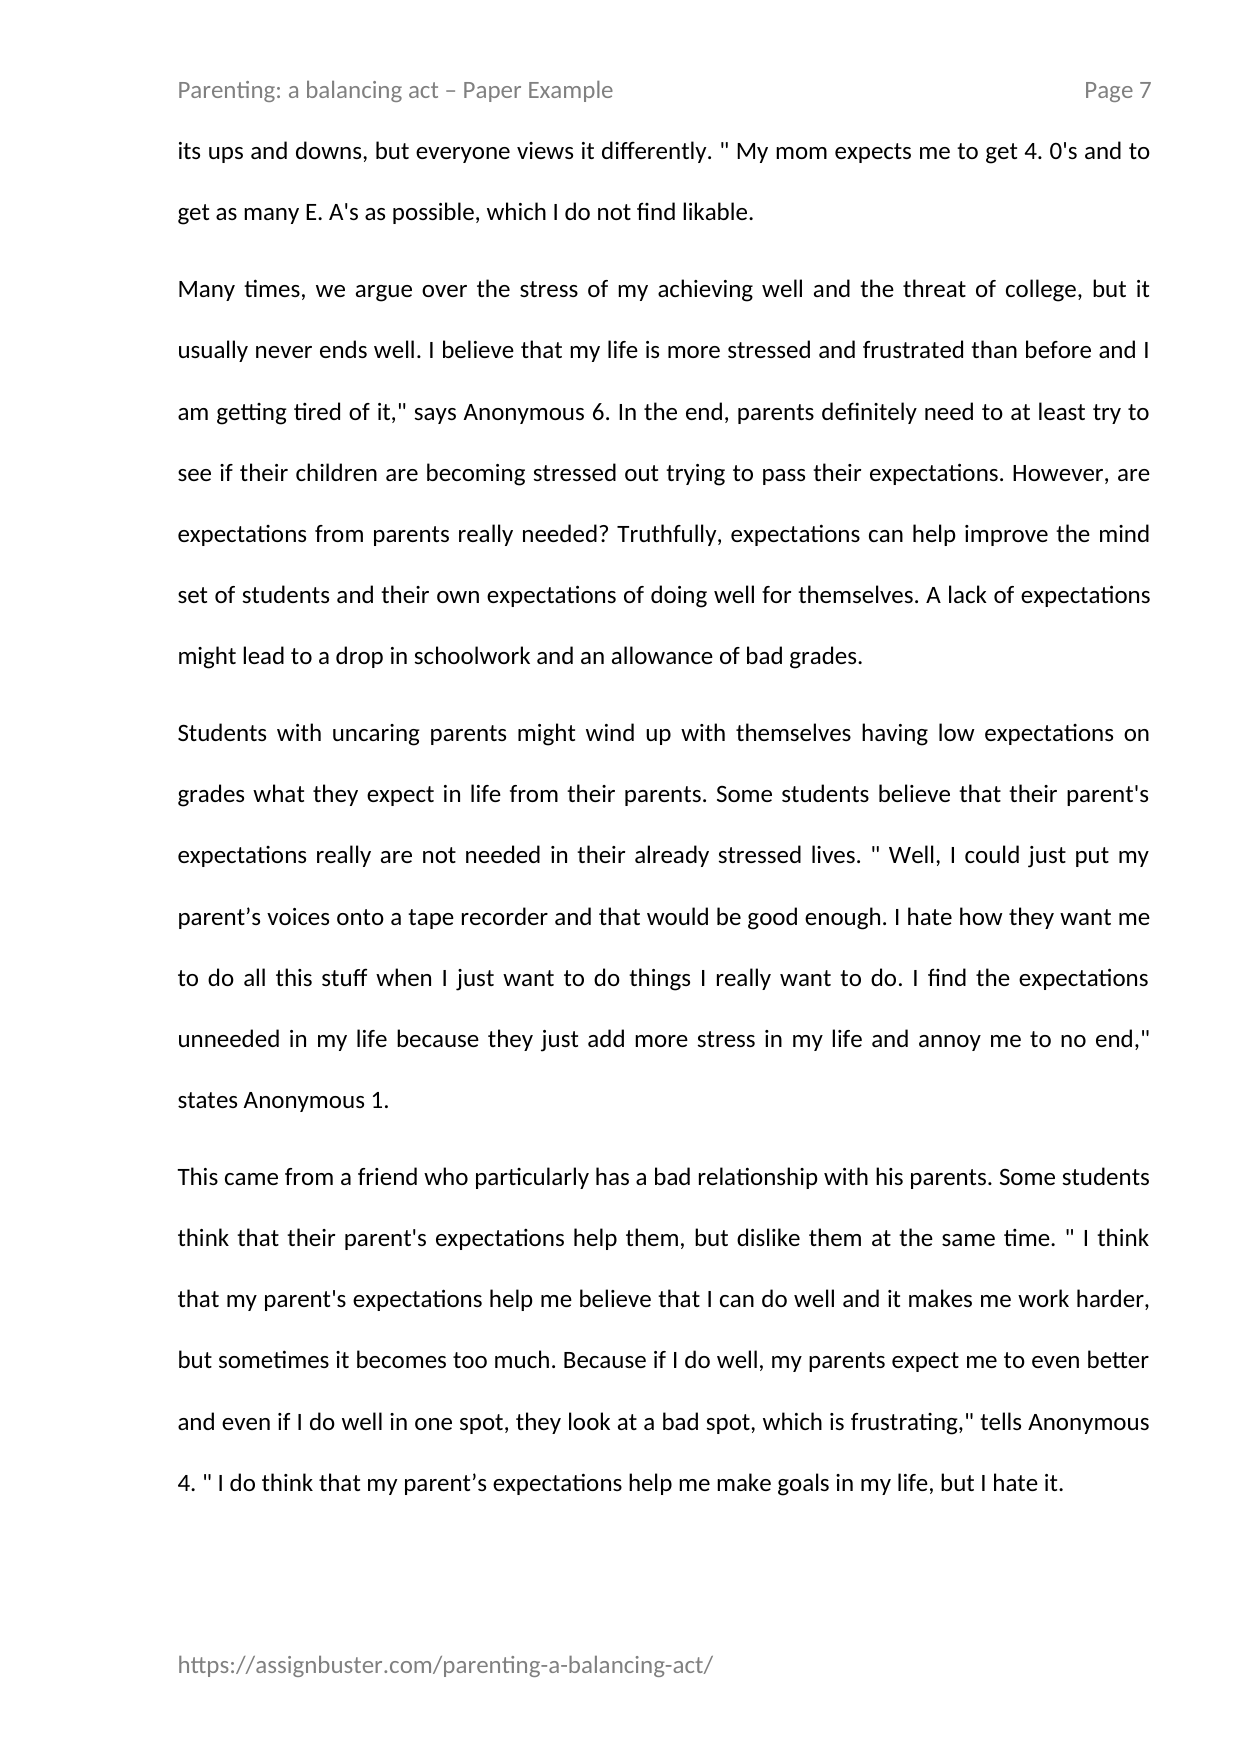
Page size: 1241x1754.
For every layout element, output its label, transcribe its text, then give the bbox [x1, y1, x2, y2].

text Many times, we argue over the stress of my achieving well and the threat of college, but it usually never ends well. I believe that my life is more stressed and frustrated than before and I am getting tired of it," says Anonymous 6. In the end, parents definitely need to at least try to see if their children are becoming stressed out trying to pass their expectations. However, are expectations from parents really needed? Truthfully, expectations can help improve the mind set of students and their own expectations of doing well for themselves. A lack of expectations might lead to a drop in schoolwork and an allowance of bad grades. [177, 273, 1152, 670]
text Students with uncaring parents might wind up with themselves having low expectations on grades what they expect in life from their parents. Some students believe that their parent's expectations really are not needed in their already stressed lives. " Well, I could just put my parent’s voices onto a tape recorder and that would be good enough. I hate how they want me to do all this stuff when I just want to do things I really want to do. I find the expectations unneeded in my life because they just add more stress in my life and annoy me to no end," states Anonymous 1. [177, 717, 1152, 1114]
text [177, 135, 1152, 226]
text This came from a friend who particularly has a bad relationship with his parents. Some students think that their parent's expectations help them, but dislike them at the same time. " I think that my parent's expectations help me believe that I can do well and it makes me work harder, but sometimes it becomes too much. Because if I do well, my parents expect me to even better and even if I do well in one spot, they look at a bad spot, which is frustrating," tells Anonymous 4. " I do think that my parent’s expectations help me make goals in my life, but I hate it. [177, 1161, 1152, 1497]
